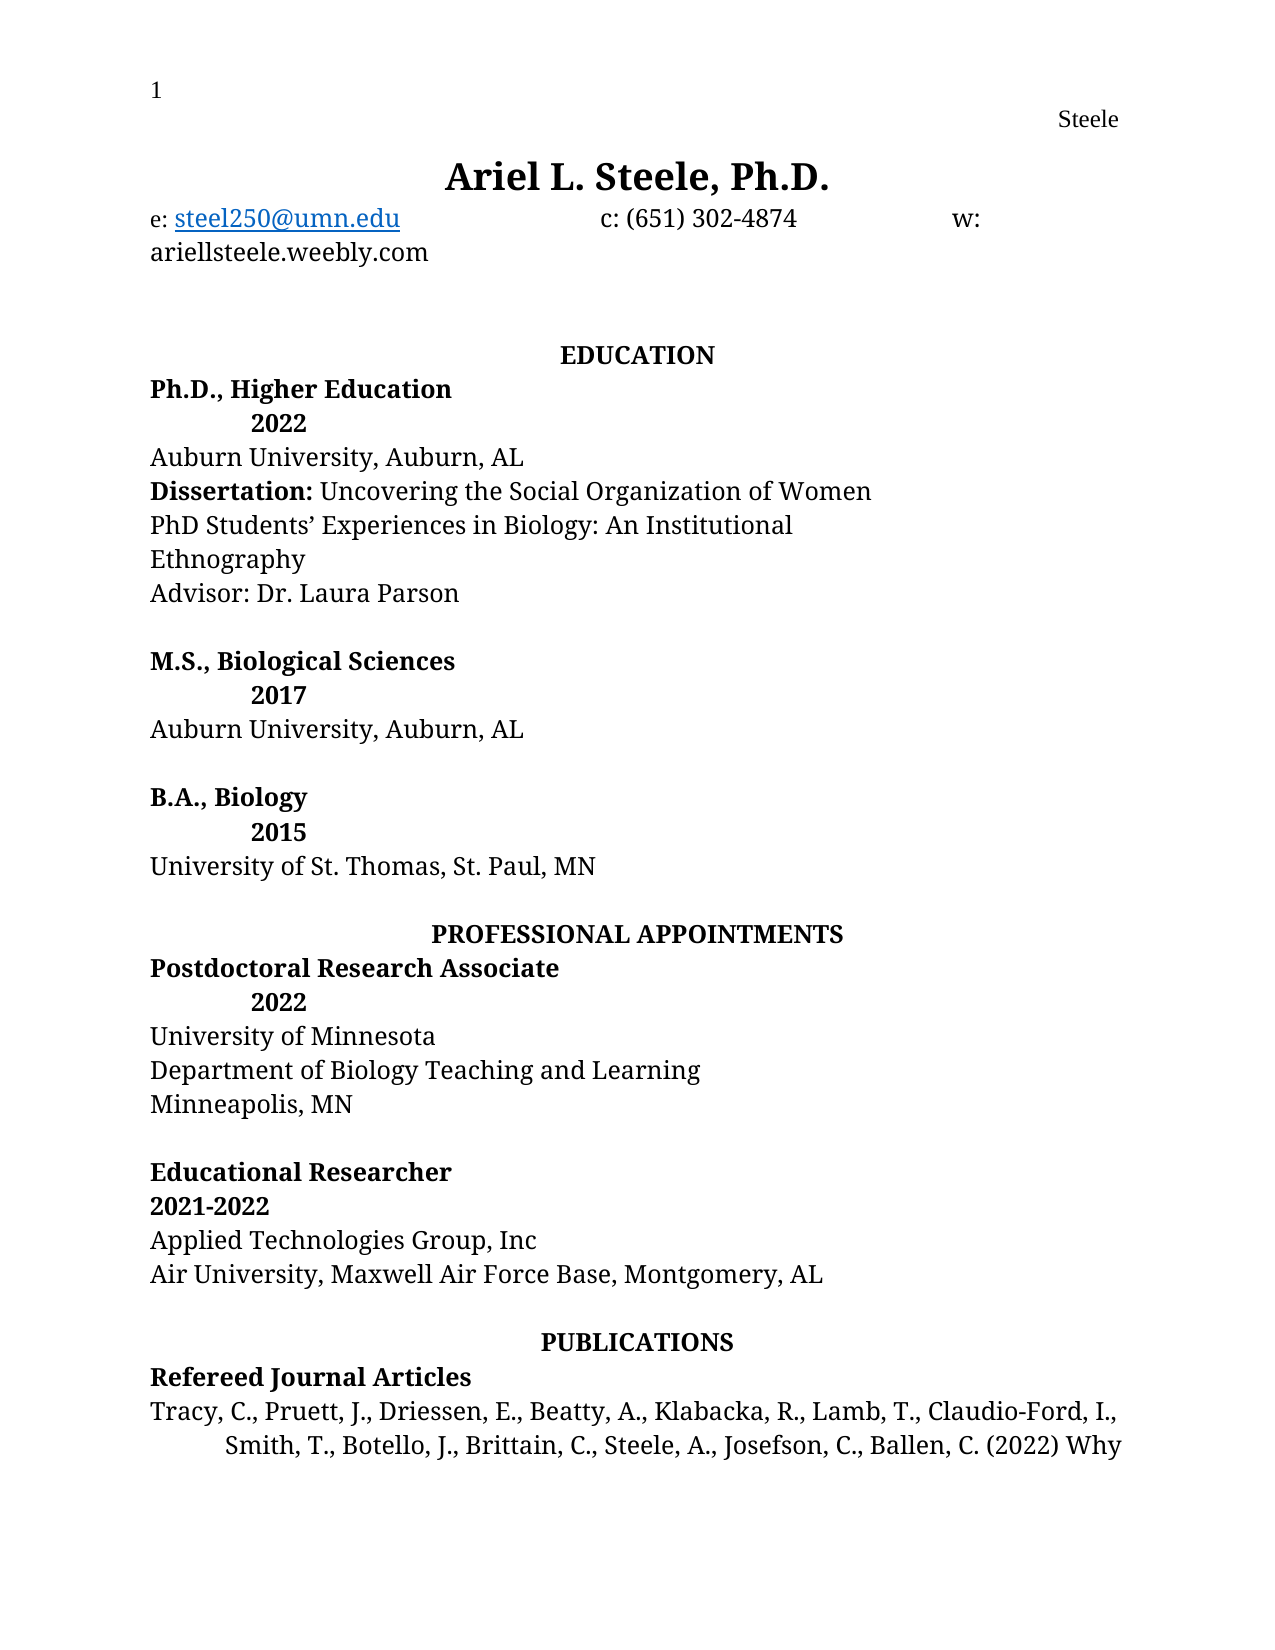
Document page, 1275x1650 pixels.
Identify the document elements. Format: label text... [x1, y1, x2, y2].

text Air University, Maxwell Air Force Base, Montgomery, AL [150, 1257, 1125, 1291]
text M.S., Biological Sciences 2017 [150, 644, 1125, 712]
text Ariel L. Steele, Ph.D. [150, 150, 1125, 201]
text PUBLICATIONS [150, 1325, 1125, 1359]
text Minneapolis, MN [150, 1087, 1125, 1121]
text Postdoctoral Research Associate 2022 [150, 950, 1125, 1018]
text Auburn University, Auburn, AL [150, 439, 1125, 473]
text Dissertation: Uncovering the Social Organization of Women PhD Students’ Experiences in Biology: An Institutional Ethnography [150, 473, 900, 576]
text PROFESSIONAL APPOINTMENTS [150, 916, 1125, 950]
text Refereed Journal Articles [150, 1359, 1125, 1393]
text University of St. Thomas, St. Paul, MN [150, 848, 1125, 882]
text EDUCATION [150, 337, 1125, 371]
text Ph.D., Higher Education 2022 [150, 371, 1125, 439]
text Department of Biology Teaching and Learning [150, 1053, 1125, 1087]
text Educational Researcher 2021-2022 [150, 1155, 1125, 1223]
text e: steel250@umn.edu c: (651) 302-4874 w: ariellsteele.weebly.com [150, 201, 1125, 269]
text University of Minnesota [150, 1018, 1125, 1053]
text Advisor: Dr. Laura Parson [150, 576, 1125, 610]
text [150, 1393, 1125, 1461]
text Applied Technologies Group, Inc [150, 1223, 1125, 1257]
text Auburn University, Auburn, AL [150, 712, 1125, 746]
text B.A., Biology 2015 [150, 780, 1125, 848]
